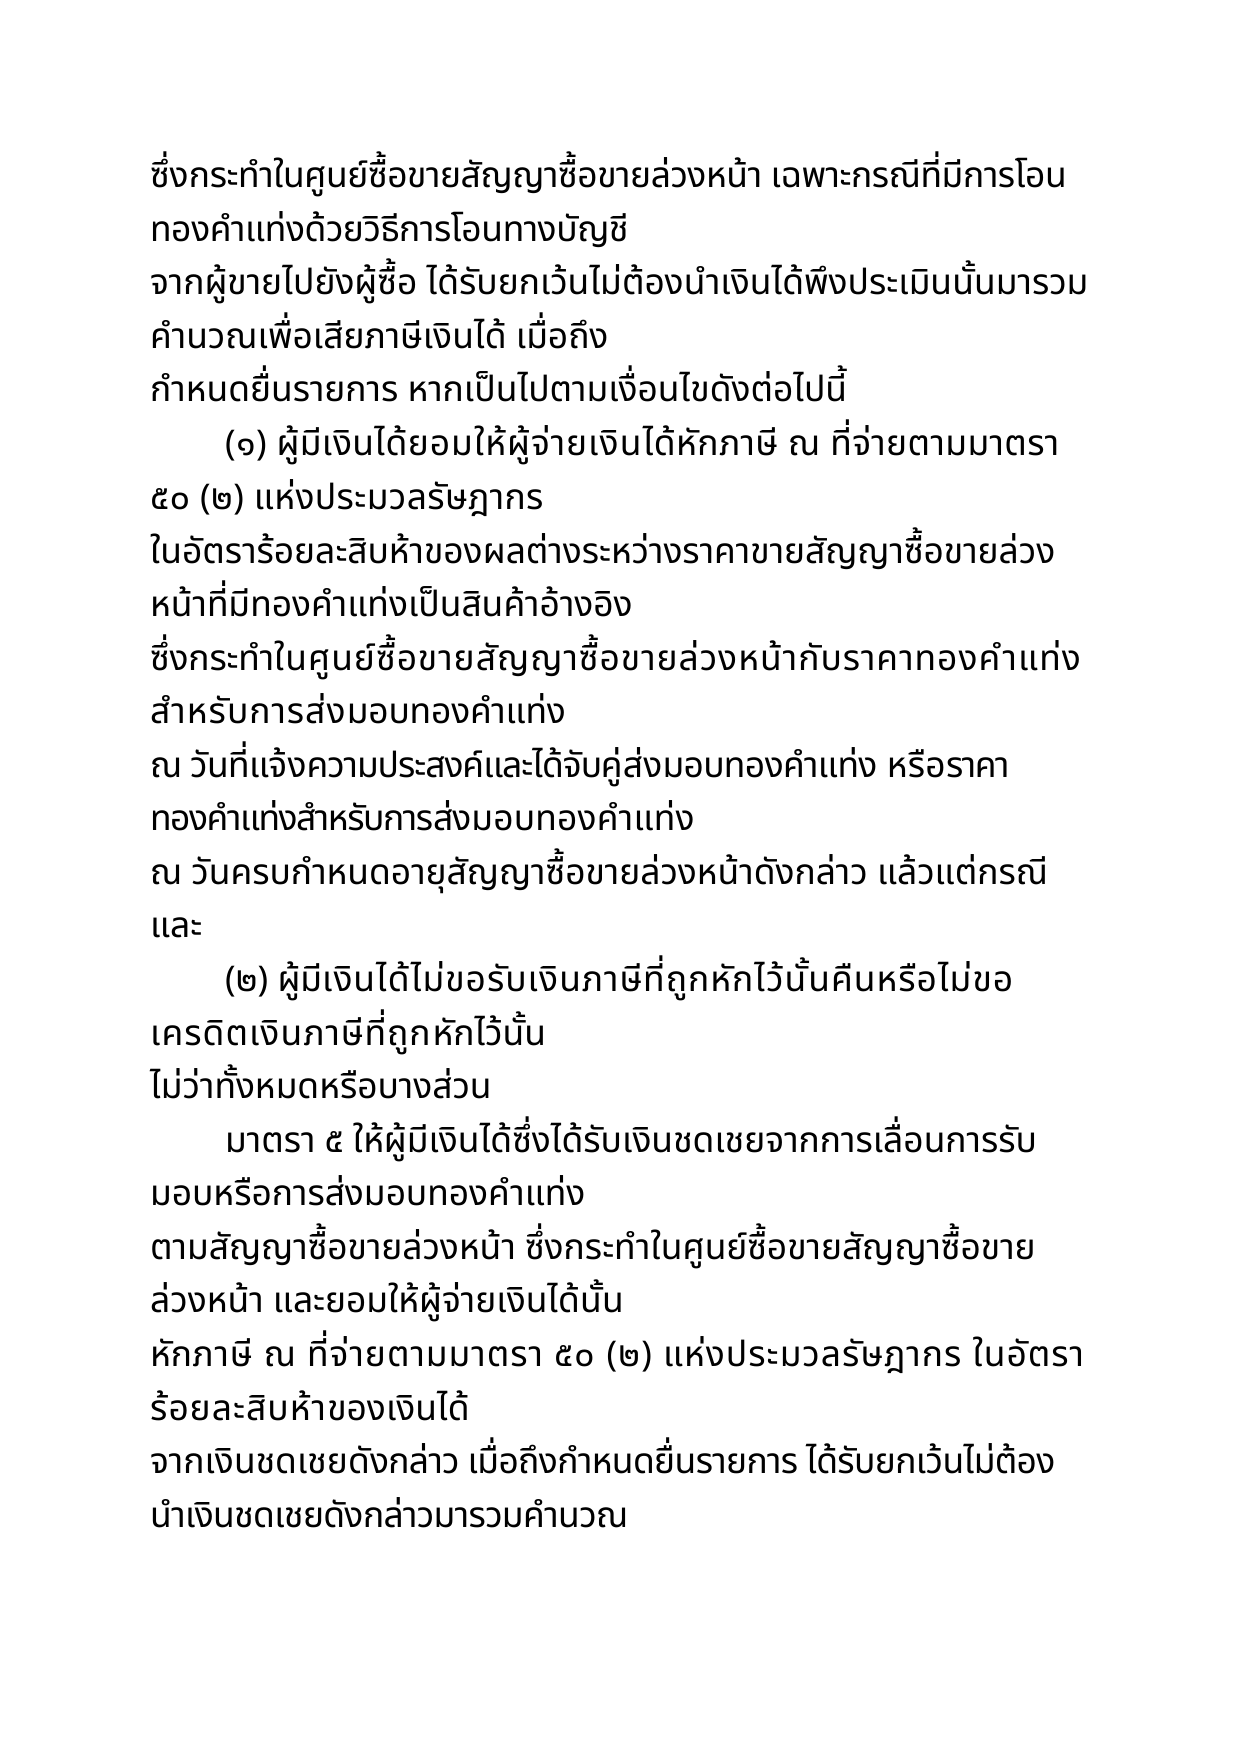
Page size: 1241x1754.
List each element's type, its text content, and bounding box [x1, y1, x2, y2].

text ในอัตราร้อยละสิบห้าของผลต่างระหว่างราคาขายสัญญาซื้อขายล่วงหน้าที่มีทองคำแท่งเป็นสินค้าอ้างอิง [150, 525, 1090, 632]
text ซึ่งกระทำในศูนย์ซื้อขายสัญญาซื้อขายล่วงหน้า เฉพาะกรณีที่มีการโอนทองคำแท่งด้วยวิธีการโอนทางบัญชี [150, 150, 1090, 257]
text มาตรา ๕ ให้ผู้มีเงินได้ซึ่งได้รับเงินชดเชยจากการเลื่อนการรับมอบหรือการส่งมอบทองคำแท่ง [150, 1115, 1090, 1222]
text ณ วันที่แจ้งความประสงค์และได้จับคู่ส่งมอบทองคำแท่ง หรือราคาทองคำแท่งสำหรับการส่งมอบทองคำแท่ง [150, 739, 1090, 847]
text ตามสัญญาซื้อขายล่วงหน้า ซึ่งกระทำในศูนย์ซื้อขายสัญญาซื้อขายล่วงหน้า และยอมให้ผู้จ่ายเงินได้นั้น [150, 1222, 1090, 1329]
text (๑) ผู้มีเงินได้ยอมให้ผู้จ่ายเงินได้หักภาษี ณ ที่จ่ายตามมาตรา ๕๐ (๒) แห่งประมวลรัษฎากร [150, 418, 1090, 525]
text จากผู้ขายไปยังผู้ซื้อ ได้รับยกเว้นไม่ต้องนำเงินได้พึงประเมินนั้นมารวมคำนวณเพื่อเสียภาษีเงินได้ เมื่อถึง [150, 257, 1090, 364]
text (๒) ผู้มีเงินได้ไม่ขอรับเงินภาษีที่ถูกหักไว้นั้นคืนหรือไม่ขอเครดิตเงินภาษีที่ถูกหักไว้นั้น [150, 954, 1090, 1061]
text ณ วันครบกำหนดอายุสัญญาซื้อขายล่วงหน้าดังกล่าว แล้วแต่กรณี และ [150, 847, 1090, 954]
text จากเงินชดเชยดังกล่าว เมื่อถึงกำหนดยื่นรายการ ได้รับยกเว้นไม่ต้องนำเงินชดเชยดังกล่าวมารวมคำนวณ [150, 1436, 1090, 1543]
text ซึ่งกระทำในศูนย์ซื้อขายสัญญาซื้อขายล่วงหน้ากับราคาทองคำแท่งสำหรับการส่งมอบทองคำแท่ง [150, 632, 1090, 739]
text หักภาษี ณ ที่จ่ายตามมาตรา ๕๐ (๒) แห่งประมวลรัษฎากร ในอัตราร้อยละสิบห้าของเงินได้ [150, 1329, 1090, 1436]
text กำหนดยื่นรายการ หากเป็นไปตามเงื่อนไขดังต่อไปนี้ [150, 364, 1090, 418]
text ไม่ว่าทั้งหมดหรือบางส่วน [150, 1061, 1090, 1115]
